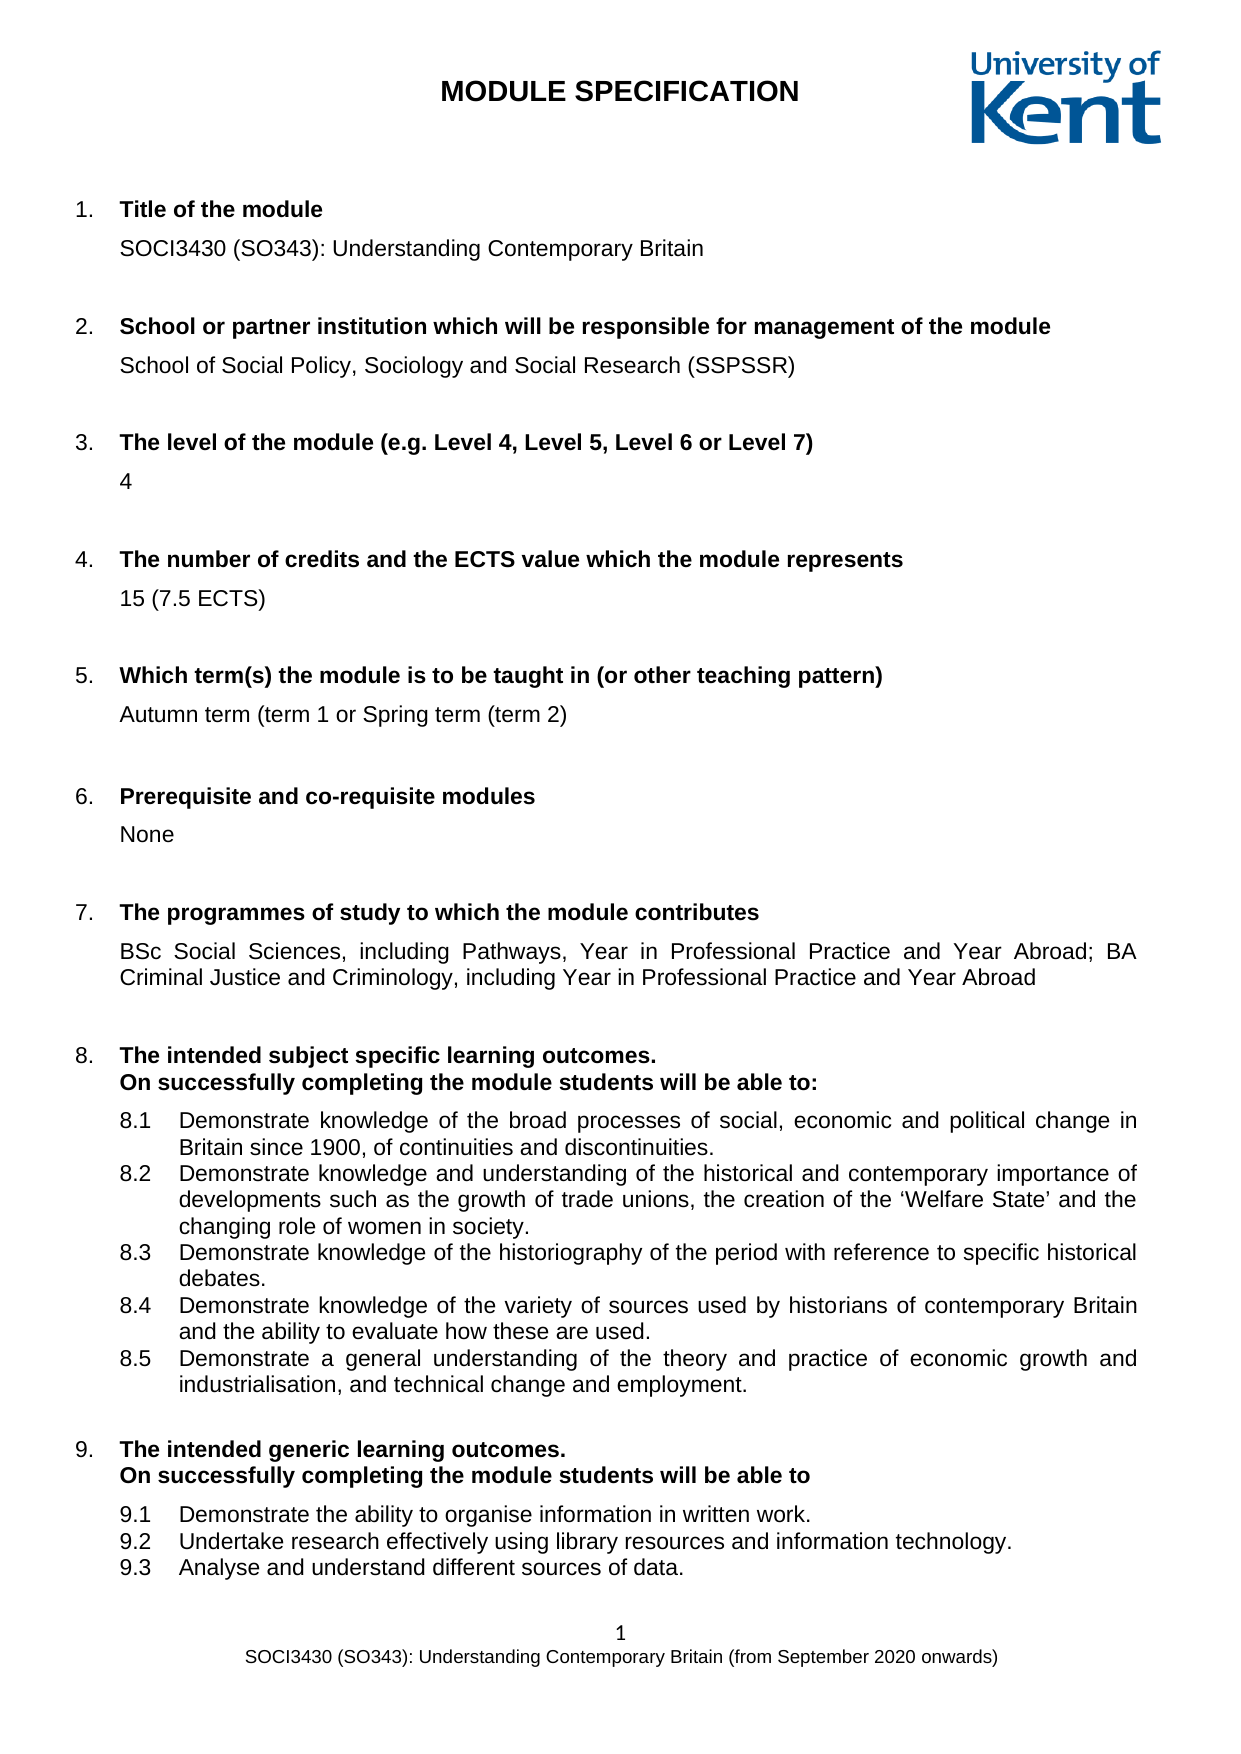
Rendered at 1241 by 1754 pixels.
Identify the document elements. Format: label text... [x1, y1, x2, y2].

list The intended generic learning outcomes. On successfully completing the module students will be able to [75, 1436, 1138, 1489]
list Demonstrate the ability to organise information in written work. [119, 1501, 1138, 1528]
text School of Social Policy, Sociology and Social Research (SSPSSR) [119, 352, 1138, 378]
list Demonstrate knowledge of the historiography of the period with reference to specific historical debates. [119, 1239, 1138, 1292]
list The programmes of study to which the module contributes [75, 899, 1138, 926]
list Demonstrate knowledge of the variety of sources used by historians of contemporary Britain and the ability to evaluate how these are used. [119, 1292, 1138, 1344]
list Demonstrate knowledge and understanding of the historical and contemporary importance of developments such as the growth of trade unions, the creation of the ‘Welfare State’ and the changing role of women in society. [119, 1160, 1138, 1239]
list The level of the module (e.g. Level 4, Level 5, Level 6 or Level 7) [75, 429, 1138, 456]
list Demonstrate a general understanding of the theory and practice of economic growth and industrialisation, and technical change and employment. [119, 1344, 1138, 1397]
picture [970, 48, 1163, 145]
list Title of the module [75, 196, 1138, 223]
text BSc Social Sciences, including Pathways, Year in Professional Practice and Year Abroad; BA Criminal Justice and Criminology, including Year in Professional Practice and Year Abroad [119, 938, 1138, 991]
list School or partner institution which will be responsible for management of the module [75, 313, 1138, 339]
list Undertake research effectively using library resources and information technology. [119, 1528, 1138, 1554]
text 15 (7.5 ECTS) [119, 585, 1138, 611]
list The number of credits and the ECTS value which the module represents [75, 546, 1138, 572]
list The intended subject specific learning outcomes. On successfully completing the module students will be able to: [75, 1042, 1138, 1095]
list Demonstrate knowledge of the broad processes of social, economic and political change in Britain since 1900, of continuities and discontinuities. [119, 1107, 1138, 1160]
list Analyse and understand different sources of data. [119, 1554, 1138, 1580]
list Which term(s) the module is to be taught in (or other teaching pattern) [75, 662, 1138, 689]
list Autumn term (term 1 or Spring term (term 2) [119, 701, 1138, 728]
text SOCI3430 (SO343): Understanding Contemporary Britain [119, 235, 1138, 261]
text 4 [119, 468, 1138, 494]
text None [75, 821, 1138, 848]
list Prerequisite and co-requisite modules [75, 783, 1138, 809]
